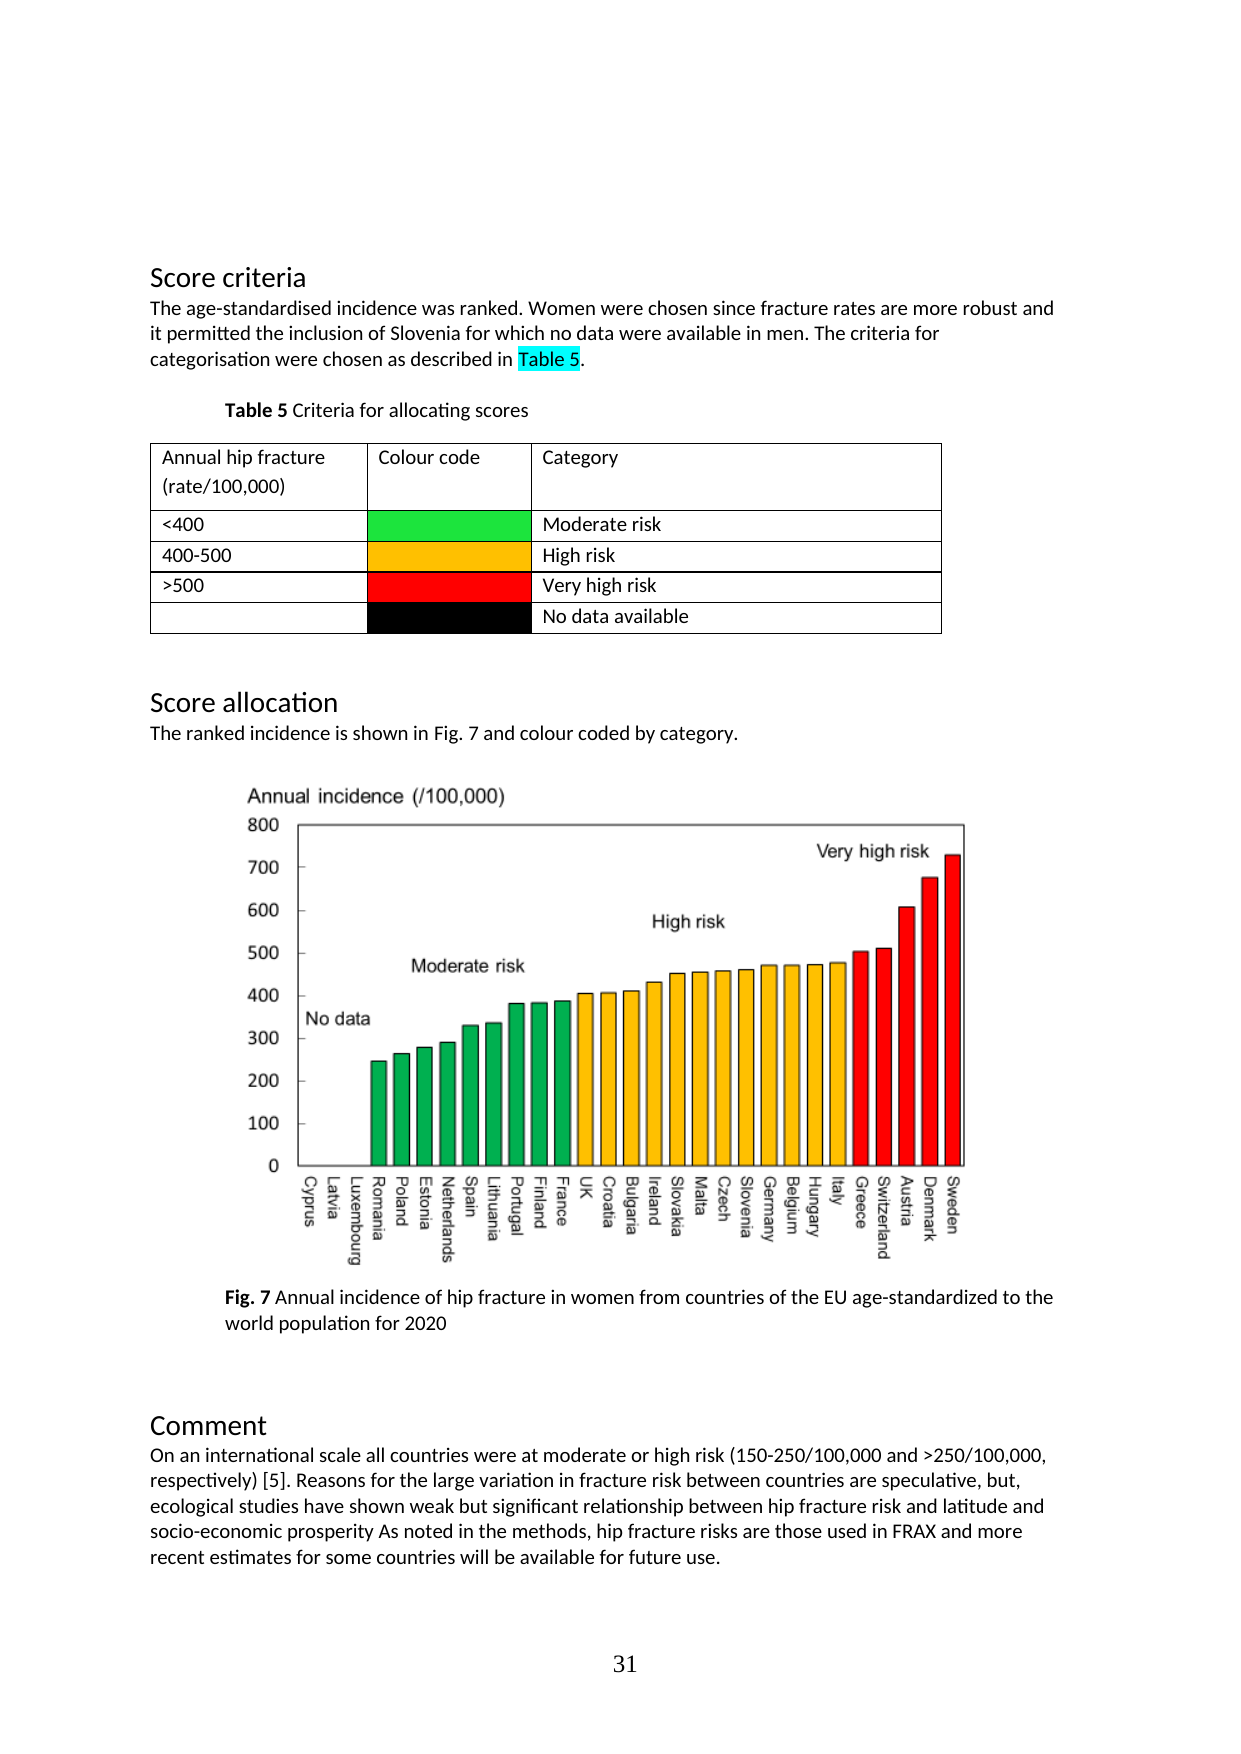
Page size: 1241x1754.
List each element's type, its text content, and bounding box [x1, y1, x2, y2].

picture [230, 770, 980, 1285]
subtitle Comment [150, 1407, 1135, 1442]
table_cell [368, 603, 531, 633]
table_cell [151, 603, 367, 633]
subtitle Score allocation [150, 684, 1135, 720]
text The age-standardised incidence was ranked. Women were chosen since fracture rates are more robust and it permitted the inclusion of Slovenia for which no data were available in men. The criteria for categorisation were chosen as described in Table 5. [150, 295, 1060, 371]
table_header Category [532, 444, 941, 510]
table_cell 400-500 [151, 542, 367, 571]
table_cell High risk [532, 542, 941, 571]
table_cell Moderate risk [532, 511, 941, 541]
table_cell <400 [151, 511, 367, 541]
table_cell [368, 573, 531, 602]
table_cell Very high risk [532, 573, 941, 602]
table_header Annual hip fracture (rate/100,000) [151, 444, 367, 510]
table_cell [368, 511, 531, 541]
table_cell [368, 542, 531, 571]
table_cell >500 [151, 573, 367, 602]
text The ranked incidence is shown in Fig. 7 and colour coded by category. [150, 720, 1060, 745]
subtitle Score criteria [150, 259, 1135, 295]
table_header Colour code [368, 444, 531, 510]
text Table 5 Criteria for allocating scores [225, 397, 1060, 422]
text On an international scale all countries were at moderate or high risk (150-250/100,000 and >250/100,000, respectively) [5]. Reasons for the large variation in fracture risk between countries are speculative, but, ecological studies have shown weak but significant relationship between hip fracture risk and latitude and socio-economic prosperity As noted in the methods, hip fracture risks are those used in FRAX and more recent estimates for some countries will be available for future use. [150, 1442, 1060, 1569]
text Fig. 7 Annual incidence of hip fracture in women from countries of the EU age-standardized to the world population for 2020 [225, 1284, 1060, 1335]
table_cell No data available [532, 603, 941, 633]
